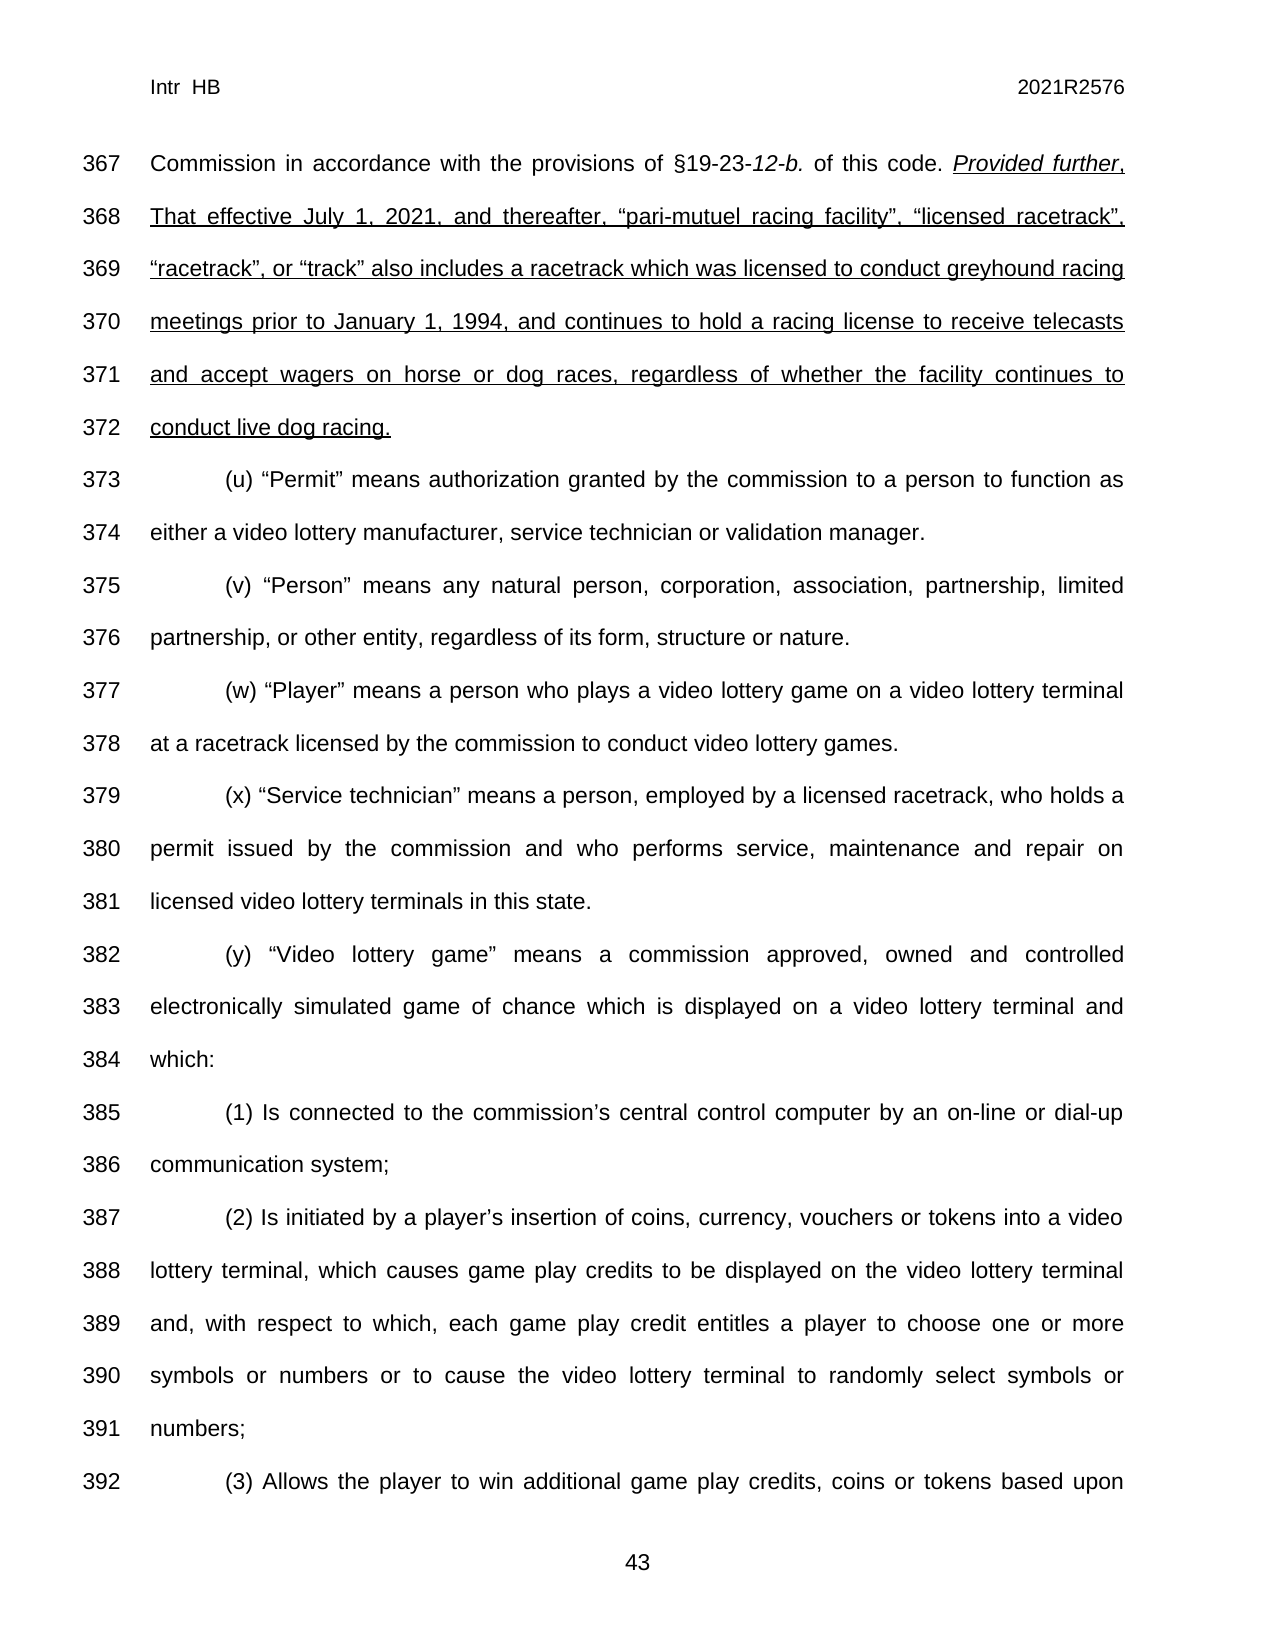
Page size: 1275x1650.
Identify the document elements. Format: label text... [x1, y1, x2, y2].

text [150, 1468, 1125, 1494]
text (1) Is connected to the commission’s central control computer by an on-line or dial-up communication system; [150, 1099, 1125, 1178]
text (w) “Player” means a person who plays a video lottery game on a video lottery terminal at a racetrack licensed by the commission to conduct video lottery games. [150, 677, 1125, 756]
text (u) “Permit” means authorization granted by the commission to a person to function as either a video lottery manufacturer, service technician or validation manager. [150, 466, 1125, 545]
text (x) “Service technician” means a person, employed by a licensed racetrack, who holds a permit issued by the commission and who performs service, maintenance and repair on licensed video lottery terminals in this state. [150, 782, 1125, 914]
text (2) Is initiated by a player’s insertion of coins, currency, vouchers or tokens into a video lottery terminal, which causes game play credits to be displayed on the video lottery terminal and, with respect to which, each game play credit entitles a player to choose one or more symbols or numbers or to cause the video lottery terminal to randomly select symbols or numbers; [150, 1204, 1125, 1441]
text (y) “Video lottery game” means a commission approved, owned and controlled electronically simulated game of chance which is displayed on a video lottery terminal and which: [150, 941, 1125, 1072]
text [150, 150, 1125, 225]
text (v) “Person” means any natural person, corporation, association, partnership, limited partnership, or other entity, regardless of its form, structure or nature. [150, 572, 1125, 651]
